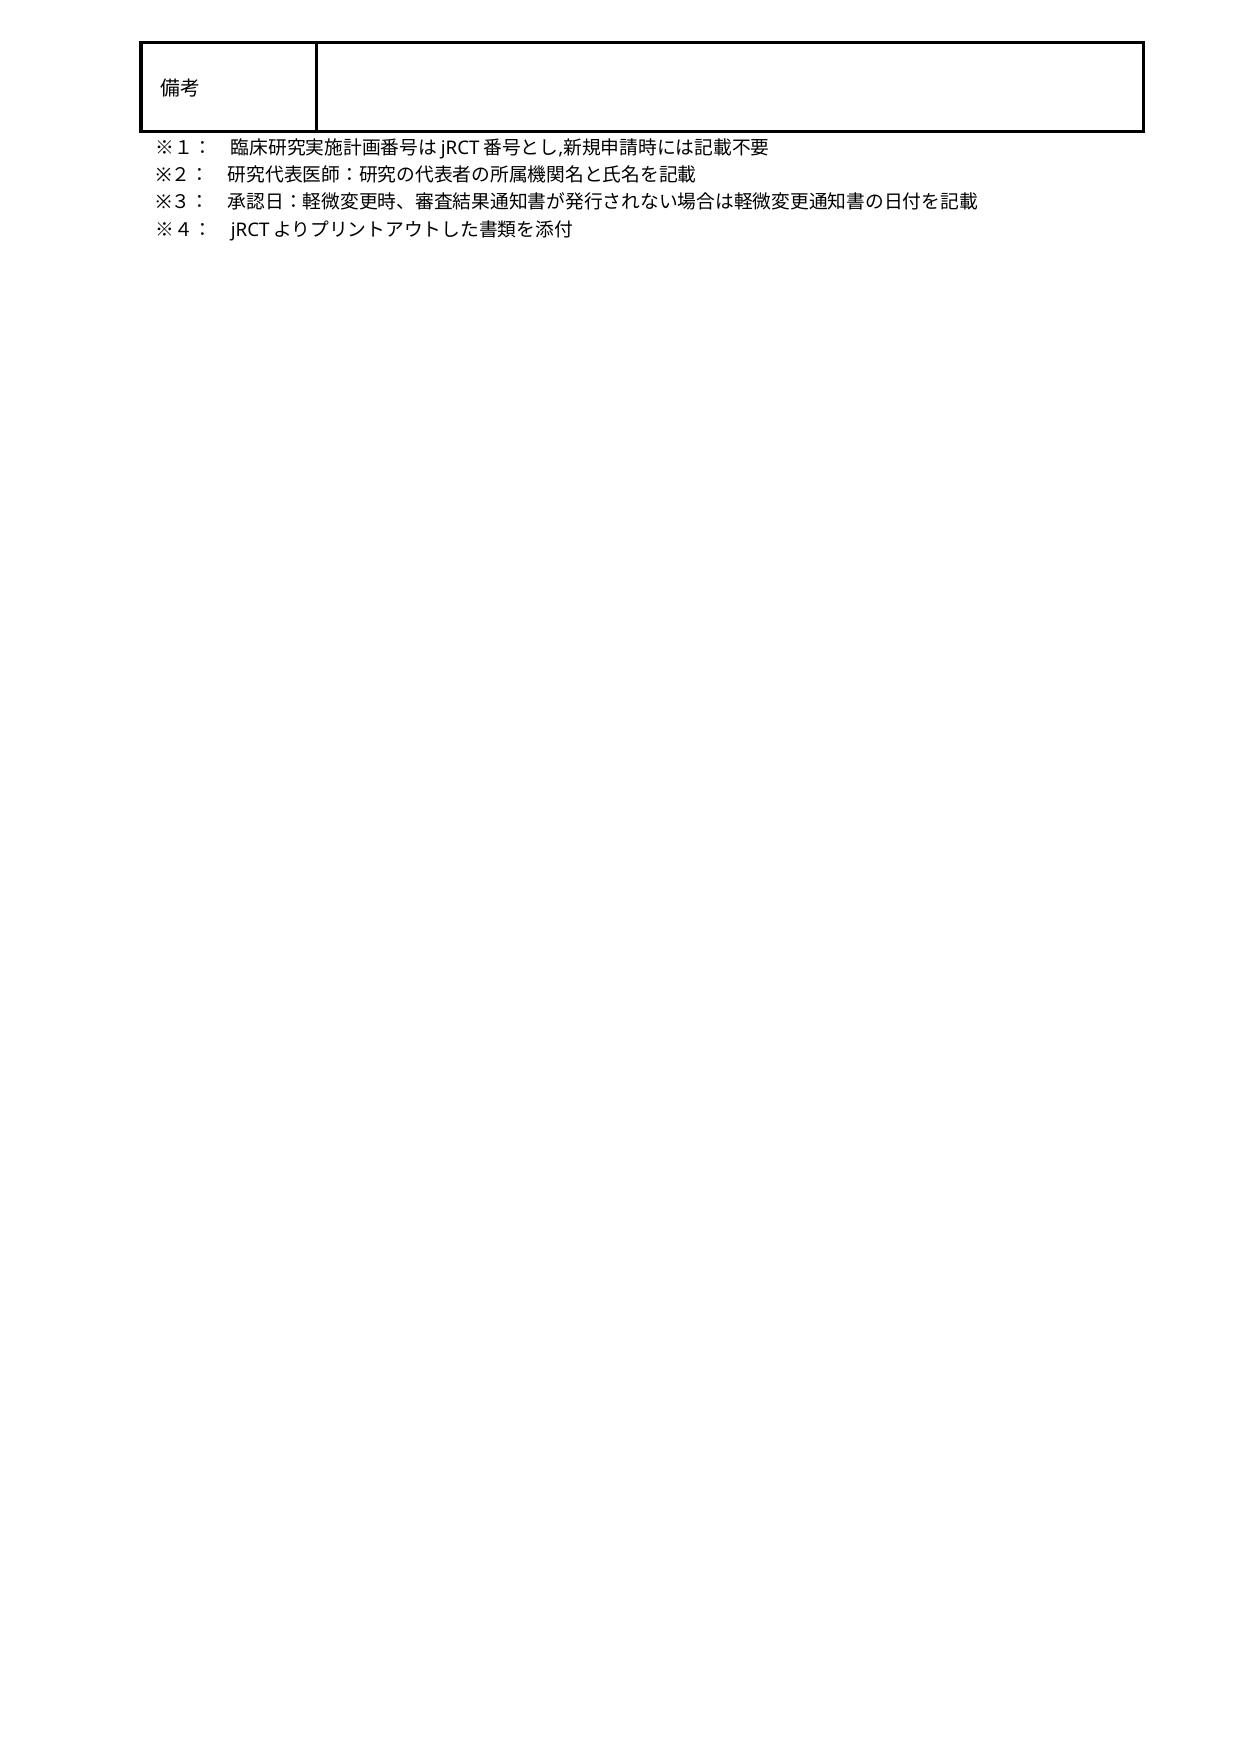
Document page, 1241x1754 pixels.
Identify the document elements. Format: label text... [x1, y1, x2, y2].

text ※２： 研究代表医師：研究の代表者の所属機関名と氏名を記載 [118, 160, 1166, 187]
table_cell [318, 44, 1142, 130]
table_cell 備考 [143, 44, 315, 130]
text ※３： 承認日：軽微変更時、審査結果通知書が発行されない場合は軽微変更通知書の日付を記載 [118, 187, 1166, 214]
text ※１： 臨床研究実施計画番号はjRCT番号とし,新規申請時には記載不要 [118, 133, 1166, 160]
text ※４： jRCTよりプリントアウトした書類を添付 [118, 214, 1166, 242]
